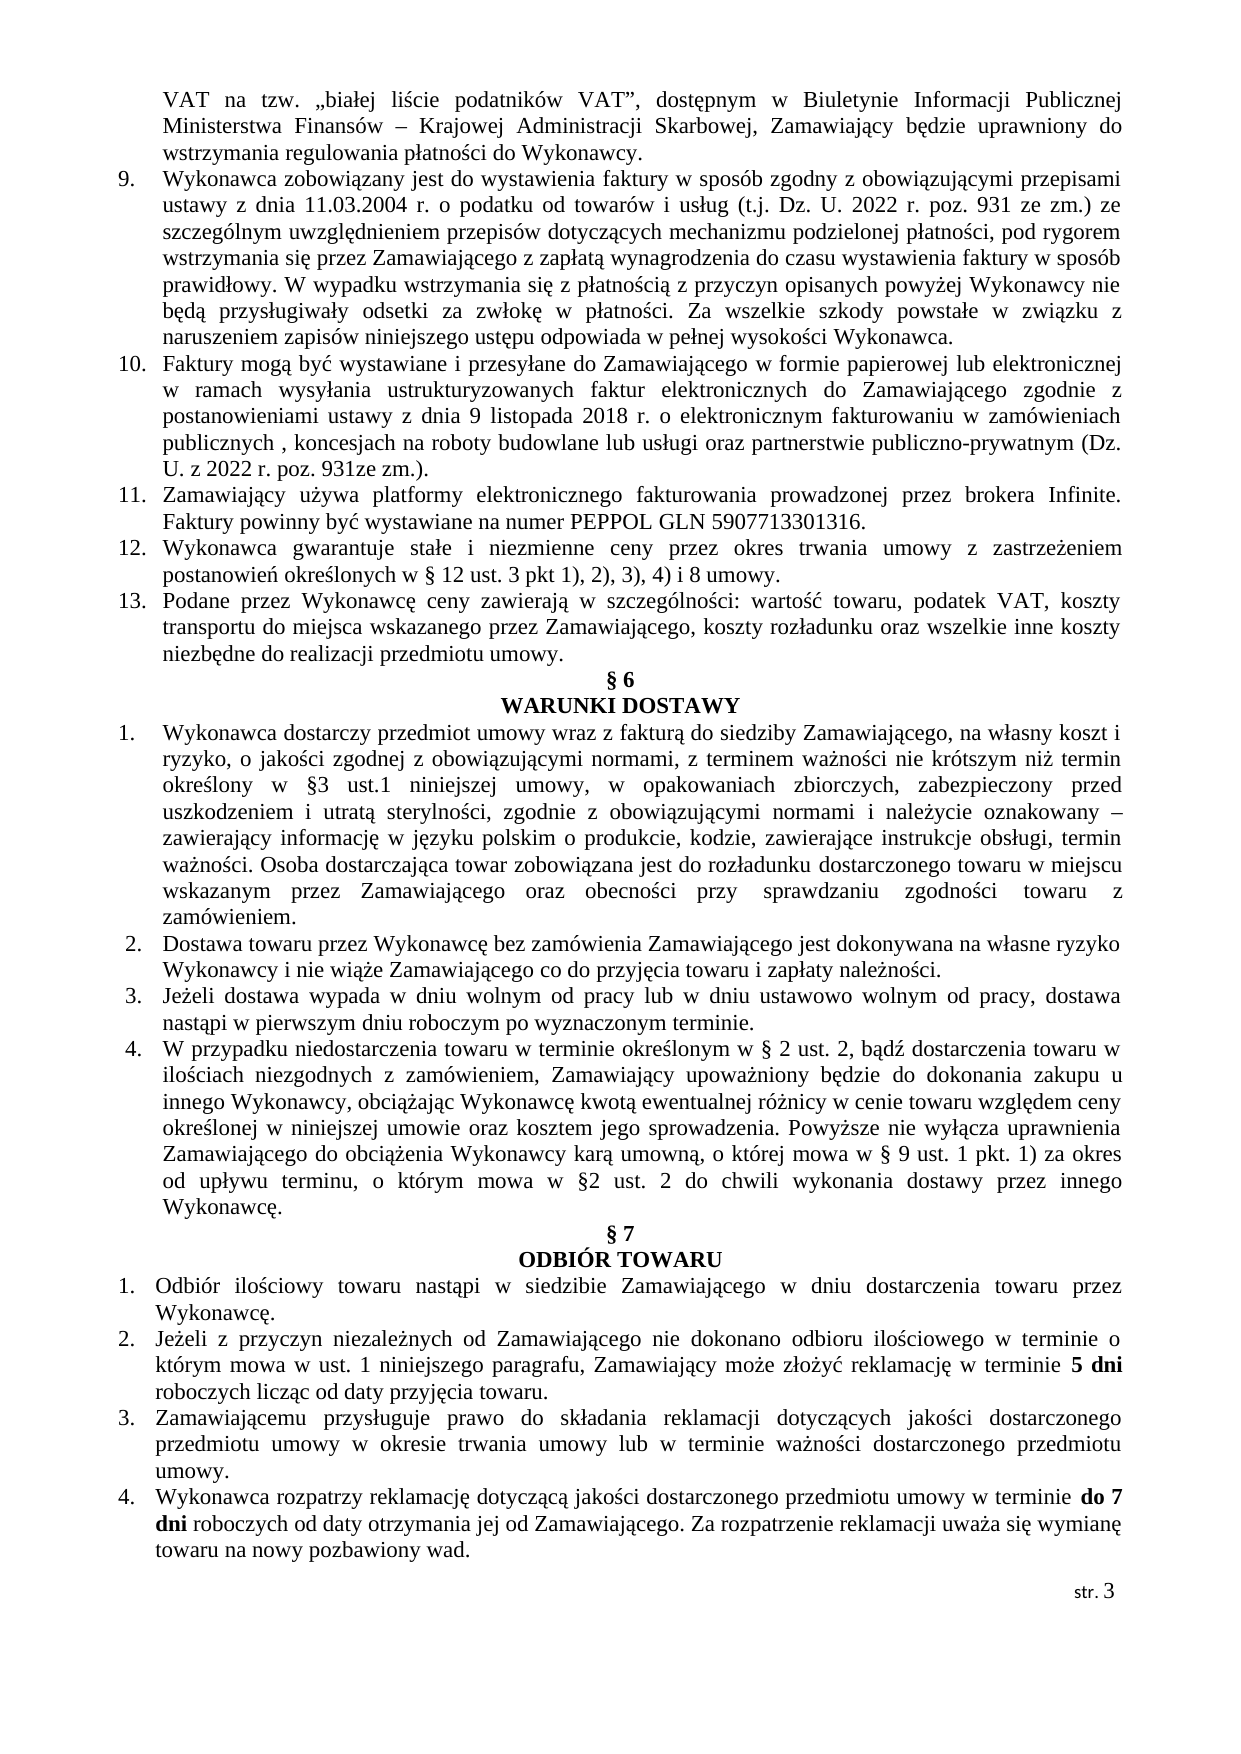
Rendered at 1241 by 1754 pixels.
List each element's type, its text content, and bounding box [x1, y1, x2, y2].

text § 7 [83, 1220, 1157, 1246]
list Odbiór ilościowy towaru nastąpi w siedzibie Zamawiającego w dniu dostarczenia towaru przez Wykonawcę. [118, 1272, 1122, 1325]
list Jeżeli z przyczyn niezależnych od Zamawiającego nie dokonano odbioru ilościowego w terminie o którym mowa w ust. 1 niniejszego paragrafu, Zamawiający może złożyć reklamację w terminie 5 dni roboczych licząc od daty przyjęcia towaru. [118, 1325, 1123, 1404]
list Zamawiający używa platformy elektronicznego fakturowania prowadzonej przez brokera Infinite. Faktury powinny być wystawiane na numer PEPPOL GLN 5907713301316. [118, 481, 1122, 534]
text WARUNKI DOSTAWY [83, 693, 1157, 719]
text § 6 [83, 667, 1157, 693]
text VAT na tzw. „białej liście podatników VAT”, dostępnym w Biuletynie Informacji Publicznej Ministerstwa Finansów – Krajowej Administracji Skarbowej, Zamawiający będzie uprawniony do wstrzymania regulowania płatności do Wykonawcy. [162, 86, 1122, 165]
list Wykonawca gwarantuje stałe i niezmienne ceny przez okres trwania umowy z zastrzeżeniem postanowień określonych w § 12 ust. 3 pkt 1), 2), 3), 4) i 8 umowy. [118, 534, 1123, 587]
list Wykonawca zobowiązany jest do wystawienia faktury w sposób zgodny z obowiązującymi przepisami ustawy z dnia 11.03.2004 r. o podatku od towarów i usług (t.j. Dz. U. 2022 r. poz. 931 ze zm.) ze szczególnym uwzględnieniem przepisów dotyczących mechanizmu podzielonej płatności, pod rygorem wstrzymania się przez Zamawiającego z zapłatą wynagrodzenia do czasu wystawienia faktury w sposób prawidłowy. W wypadku wstrzymania się z płatnością z przyczyn opisanych powyżej Wykonawcy nie będą przysługiwały odsetki za zwłokę w płatności. Za wszelkie szkody powstałe w związku z naruszeniem zapisów niniejszego ustępu odpowiada w pełnej wysokości Wykonawca. [118, 165, 1122, 350]
text ODBIÓR TOWARU [83, 1246, 1157, 1272]
list Wykonawca rozpatrzy reklamację dotyczącą jakości dostarczonego przedmiotu umowy w terminie do 7 dni roboczych od daty otrzymania jej od Zamawiającego. Za rozpatrzenie reklamacji uważa się wymianę towaru na nowy pozbawiony wad. [118, 1483, 1123, 1562]
list Jeżeli dostawa wypada w dniu wolnym od pracy lub w dniu ustawowo wolnym od pracy, dostawa nastąpi w pierwszym dniu roboczym po wyznaczonym terminie. [125, 982, 1122, 1035]
list Podane przez Wykonawcę ceny zawierają w szczególności: wartość towaru, podatek VAT, koszty transportu do miejsca wskazanego przez Zamawiającego, koszty rozładunku oraz wszelkie inne koszty niezbędne do realizacji przedmiotu umowy. [118, 587, 1122, 666]
list Wykonawca dostarczy przedmiot umowy wraz z fakturą do siedziby Zamawiającego, na własny koszt i ryzyko, o jakości zgodnej z obowiązującymi normami, z terminem ważności nie krótszym niż termin określony w §3 ust.1 niniejszej umowy, w opakowaniach zbiorczych, zabezpieczony przed uszkodzeniem i utratą sterylności, zgodnie z obowiązującymi normami i należycie oznakowany – zawierający informację w języku polskim o produkcie, kodzie, zawierające instrukcje obsługi, termin ważności. Osoba dostarczająca towar zobowiązana jest do rozładunku dostarczonego towaru w miejscu wskazanym przez Zamawiającego oraz obecności przy sprawdzaniu zgodności towaru z zamówieniem. [118, 719, 1123, 930]
list Faktury mogą być wystawiane i przesyłane do Zamawiającego w formie papierowej lub elektronicznej w ramach wysyłania ustrukturyzowanych faktur elektronicznych do Zamawiającego zgodnie z postanowieniami ustawy z dnia 9 listopada 2018 r. o elektronicznym fakturowaniu w zamówieniach publicznych , koncesjach na roboty budowlane lub usługi oraz partnerstwie publiczno-prywatnym (Dz. U. z 2022 r. poz. 931ze zm.). [118, 350, 1122, 481]
list W przypadku niedostarczenia towaru w terminie określonym w § 2 ust. 2, bądź dostarczenia towaru w ilościach niezgodnych z zamówieniem, Zamawiający upoważniony będzie do dokonania zakupu u innego Wykonawcy, obciążając Wykonawcę kwotą ewentualnej różnicy w cenie towaru względem ceny określonej w niniejszej umowie oraz kosztem jego sprowadzenia. Powyższe nie wyłącza uprawnienia Zamawiającego do obciążenia Wykonawcy karą umowną, o której mowa w § 9 ust. 1 pkt. 1) za okres od upływu terminu, o którym mowa w §2 ust. 2 do chwili wykonania dostawy przez innego Wykonawcę. [125, 1035, 1123, 1219]
list Zamawiającemu przysługuje prawo do składania reklamacji dotyczących jakości dostarczonego przedmiotu umowy w okresie trwania umowy lub w terminie ważności dostarczonego przedmiotu umowy. [118, 1404, 1122, 1483]
list Dostawa towaru przez Wykonawcę bez zamówienia Zamawiającego jest dokonywana na własne ryzyko Wykonawcy i nie wiąże Zamawiającego co do przyjęcia towaru i zapłaty należności. [125, 930, 1122, 982]
